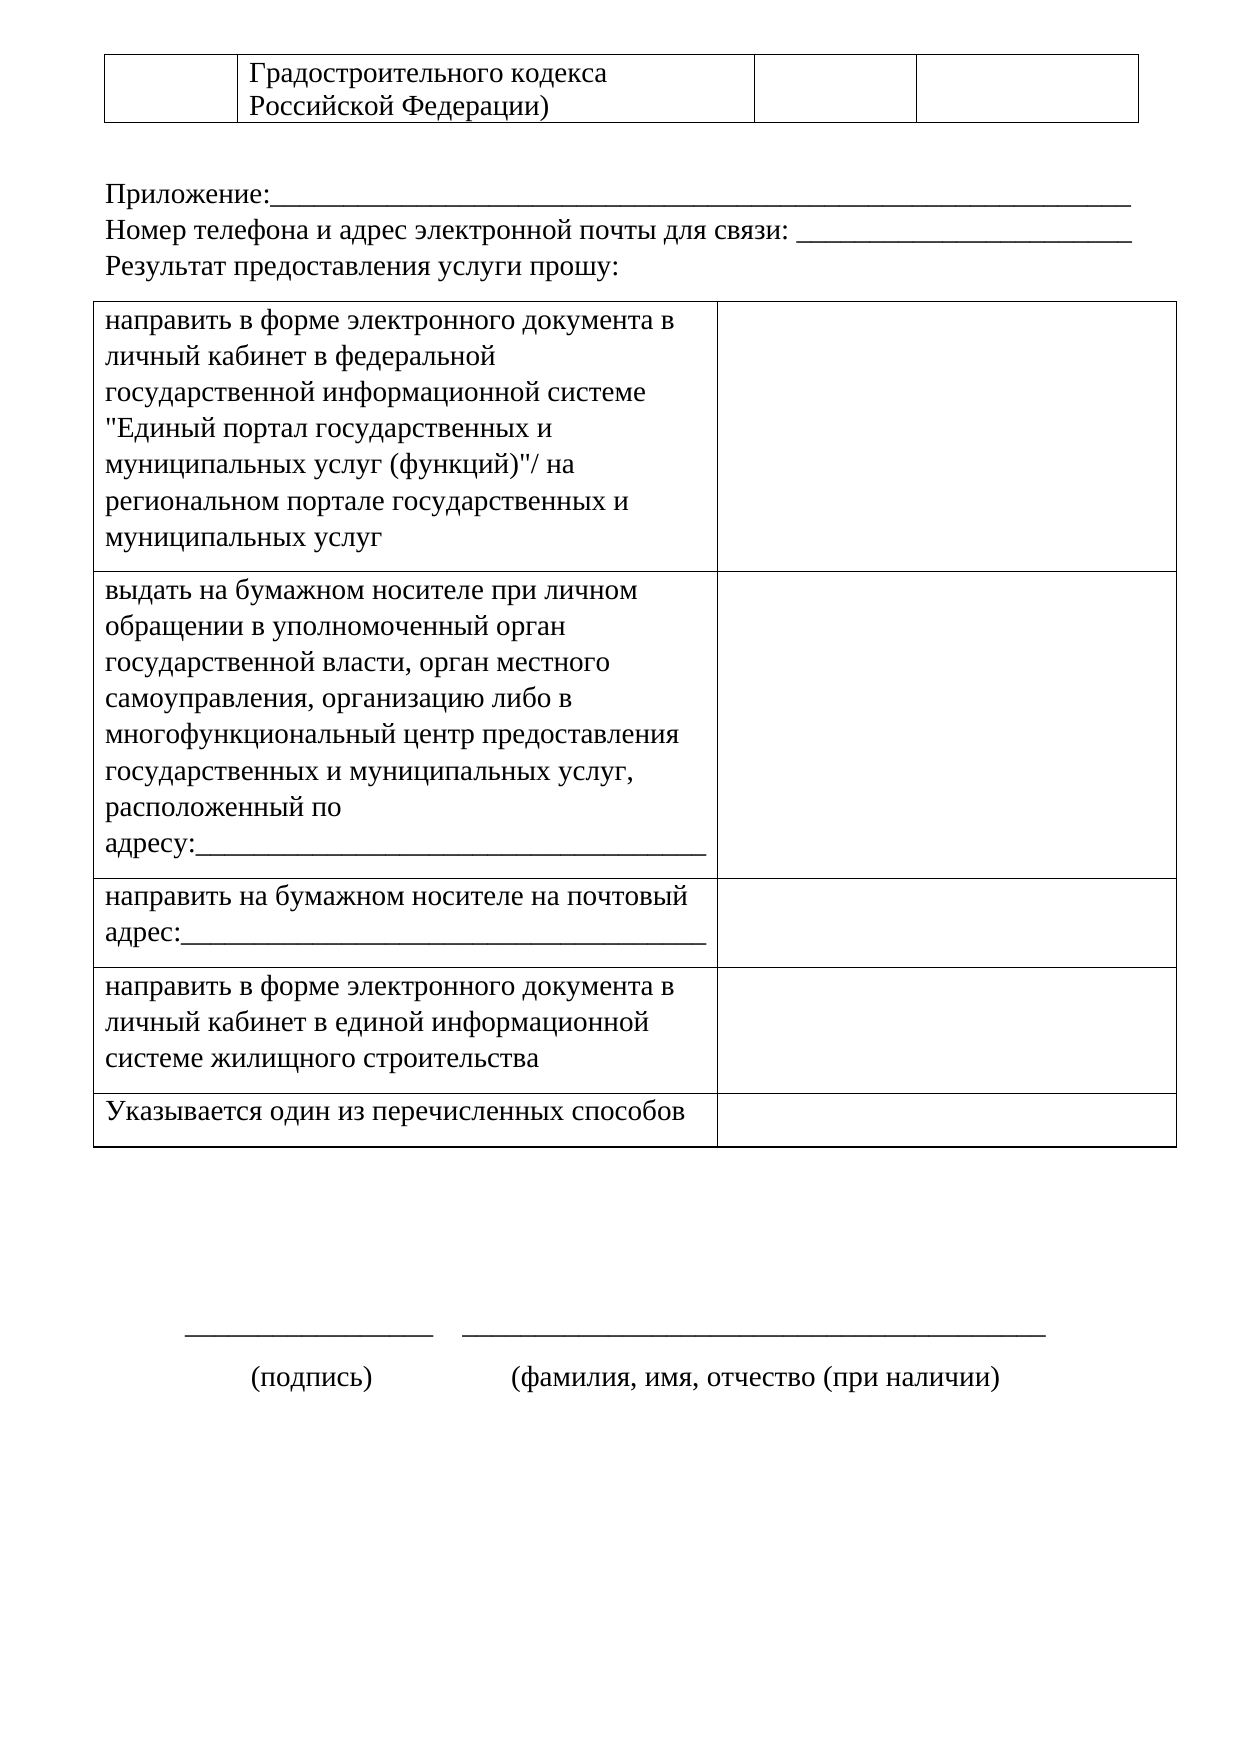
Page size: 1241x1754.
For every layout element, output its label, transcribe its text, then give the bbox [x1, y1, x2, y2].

table_cell [755, 55, 916, 122]
table_cell [718, 968, 1176, 1092]
table_cell [718, 879, 1176, 967]
table_cell Указывается один из перечисленных способов [94, 1094, 717, 1146]
table_cell [917, 55, 1138, 122]
table_cell 4 [105, 55, 237, 122]
table_cell [718, 1094, 1176, 1146]
table_cell направить на бумажном носителе на почтовый адрес:____________________________________ [94, 879, 717, 967]
table_cell [718, 572, 1176, 877]
table_header направить в форме электронного документа в личный кабинет в федеральной государственной информационной системе "Единый портал государственных и муниципальных услуг (функций)"/ на региональном портале государственных и муниципальных услуг [94, 302, 717, 571]
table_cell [238, 55, 754, 122]
text (подпись) (фамилия, имя, отчество (при наличии) [105, 1359, 1165, 1392]
table_cell выдать на бумажном носителе при личном обращении в уполномоченный орган государственной власти, орган местного самоуправления, организацию либо в многофункциональный центр предоставления государственных и муниципальных услуг, расположенный по адресу:___________________________________ [94, 572, 717, 877]
table_cell направить в форме электронного документа в личный кабинет в единой информационной системе жилищного строительства [94, 968, 717, 1092]
text _________________ ________________________________________ [105, 1306, 1165, 1339]
text Приложение:___________________________________________________________ Номер телефона и адрес электронной почты для связи: _______________________ Результат предоставления услуги прошу: [105, 176, 1165, 282]
table_header [718, 302, 1176, 571]
